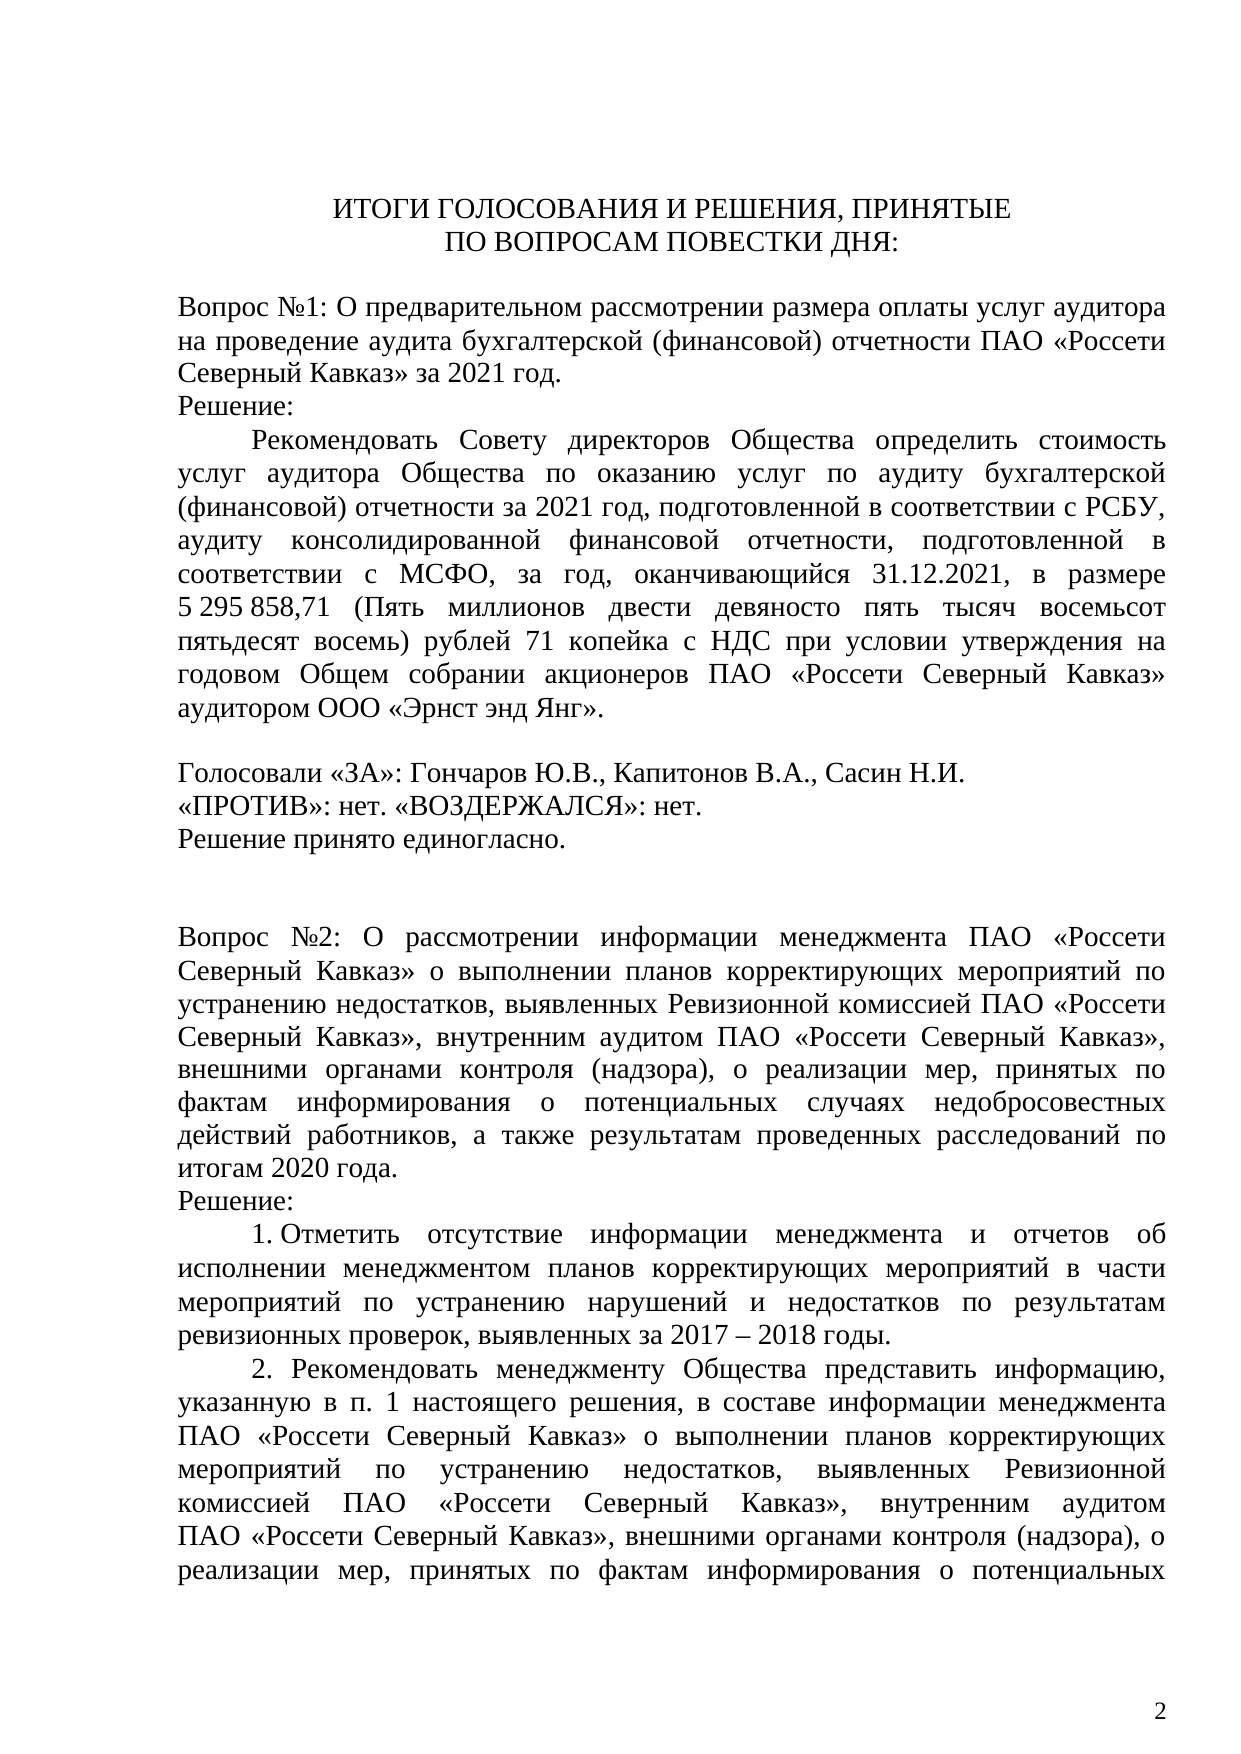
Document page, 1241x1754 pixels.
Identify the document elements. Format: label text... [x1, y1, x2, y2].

text ИТОГИ ГОЛОСОВАНИЯ И РЕШЕНИЯ, ПРИНЯТЫЕ [177, 192, 1167, 225]
text Решение: [177, 1184, 1167, 1217]
text Решение принято единогласно. [177, 822, 1167, 855]
text Рекомендовать Совету директоров Общества определить стоимость услуг аудитора Общества по оказанию услуг по аудиту бухгалтерской (финансовой) отчетности за 2021 год, подготовленной в соответствии с РСБУ, аудиту консолидированной финансовой отчетности, подготовленной в соответствии с МСФО, за год, оканчивающийся 31.12.2021, в размере 5 295 858,71 (Пять миллионов двести девяносто пять тысяч восемьсот пятьдесят восемь) рублей 71 копейка с НДС при условии утверждения на годовом Общем собрании акционеров ПАО «Россети Северный Кавказ» аудитором ООО «Эрнст энд Янг». [177, 422, 1167, 724]
text Вопрос №2: О рассмотрении информации менеджмента ПАО «Россети Северный Кавказ» о выполнении планов корректирующих мероприятий по устранению недостатков, выявленных Ревизионной комиссией ПАО «Россети Северный Кавказ», внутренним аудитом ПАО «Россети Северный Кавказ», внешними органами контроля (надзора), о реализации мер, принятых по фактам информирования о потенциальных случаях недобросовестных действий работников, а также результатам проведенных расследований по итогам 2020 года. [177, 921, 1167, 1184]
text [177, 1351, 1167, 1586]
text Вопрос №1: О предварительном рассмотрении размера оплаты услуг аудитора на проведение аудита бухгалтерской (финансовой) отчетности ПАО «Россети Северный Кавказ» за 2021 год. [177, 290, 1167, 389]
text «ПРОТИВ»: нет. «ВОЗДЕРЖАЛСЯ»: нет. [177, 789, 1167, 822]
text 1. Отметить отсутствие информации менеджмента и отчетов об исполнении менеджментом планов корректирующих мероприятий в части мероприятий по устранению нарушений и недостатков по результатам ревизионных проверок, выявленных за 2017 – 2018 годы. [177, 1217, 1167, 1351]
text ПО ВОПРОСАМ ПОВЕСТКИ ДНЯ: [177, 225, 1167, 258]
text Решение: [177, 389, 1167, 422]
text Голосовали «ЗА»: Гончаров Ю.В., Капитонов В.А., Сасин Н.И. [177, 757, 1167, 789]
